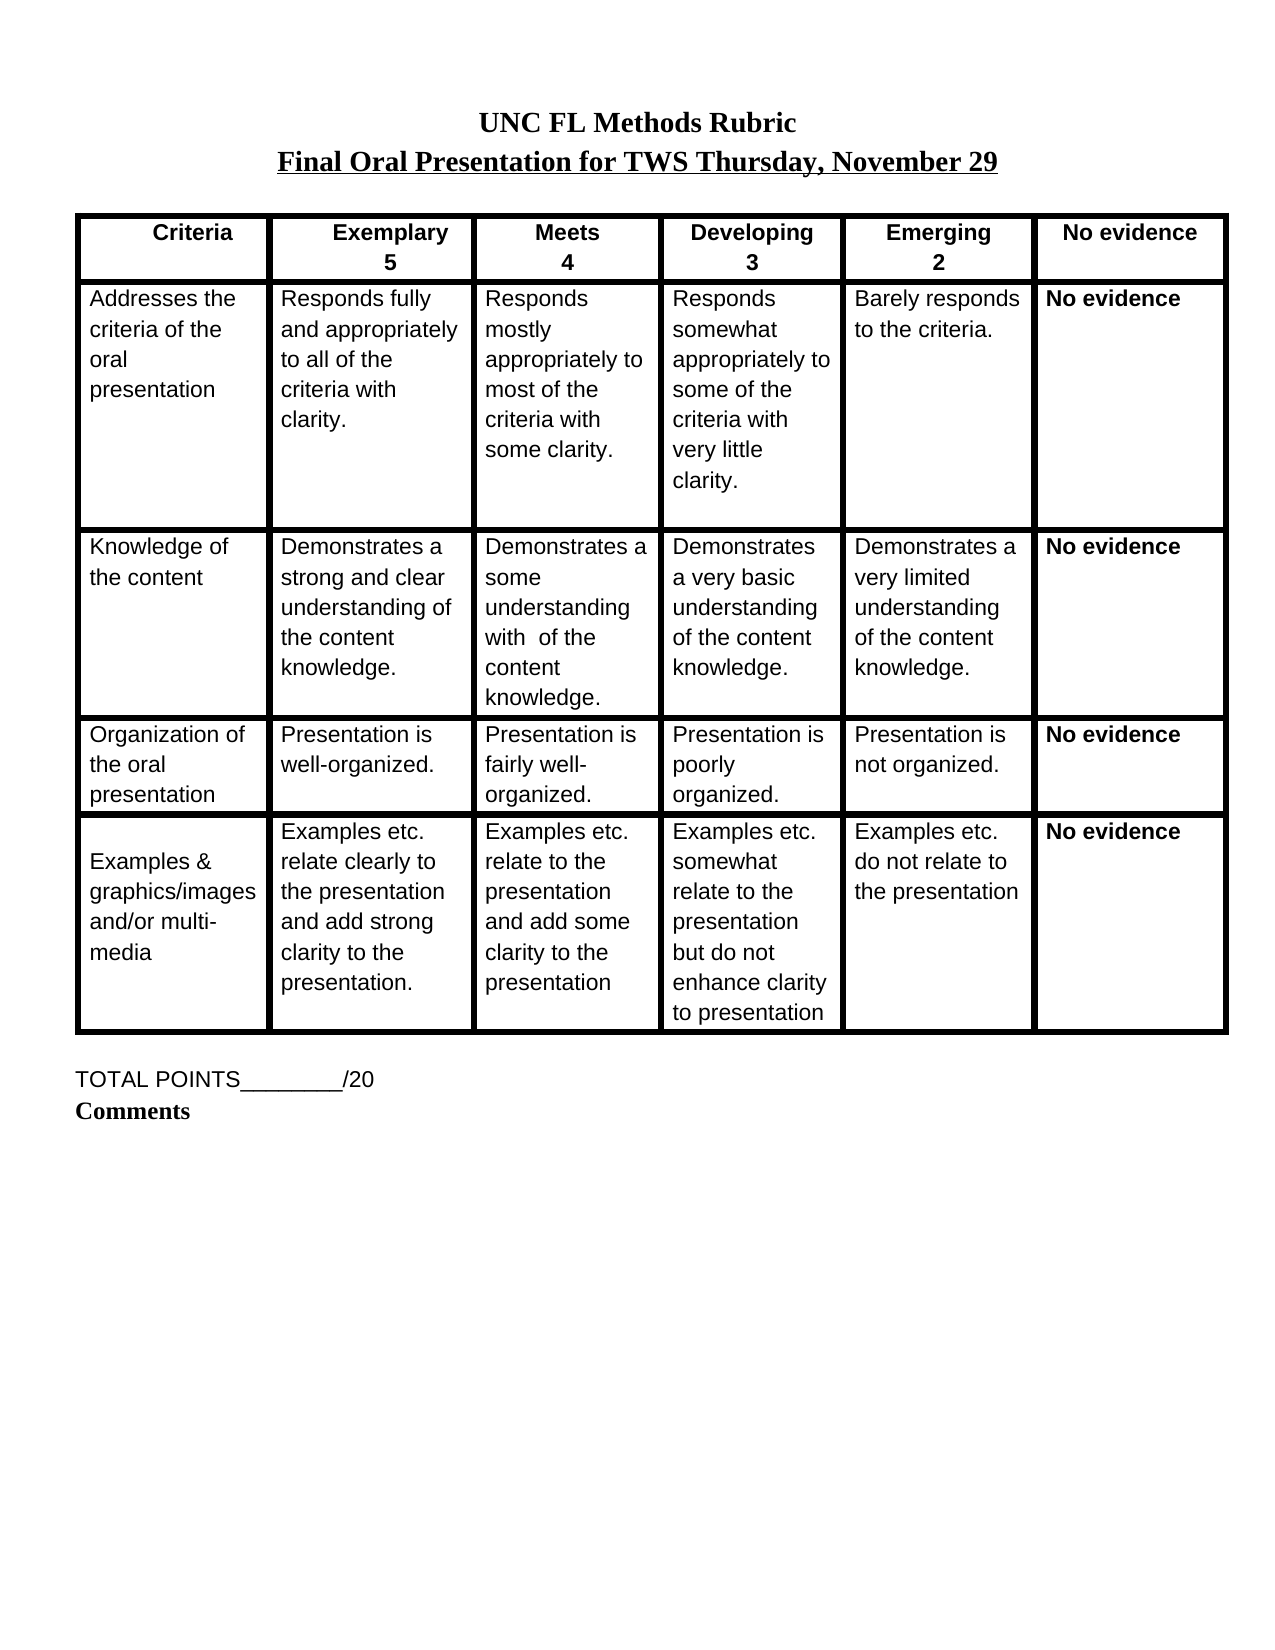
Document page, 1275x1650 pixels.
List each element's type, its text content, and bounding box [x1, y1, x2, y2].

table_cell Demonstrates a some understanding with of the content knowledge. [477, 533, 658, 714]
table_header Criteria [81, 219, 266, 279]
table_cell Organization of the oral presentation [81, 721, 266, 811]
table_header Meets 4 [477, 219, 658, 279]
text Final Oral Presentation for TWS Thursday, November 29 [75, 144, 1200, 177]
table_cell Presentation is not organized. [846, 721, 1031, 811]
table_cell Knowledge of the content [81, 533, 266, 714]
table_cell No evidence [1038, 285, 1223, 527]
table_cell Examples & graphics/images and/or multi-media [81, 818, 266, 1029]
table_cell Responds mostly appropriately to most of the criteria with some clarity. [477, 285, 658, 527]
table_cell No evidence [1038, 818, 1223, 1029]
table_cell Presentation is well-organized. [273, 721, 471, 811]
text Comments [75, 1096, 1200, 1124]
text TOTAL POINTS________/20 [75, 1066, 1200, 1092]
table_cell Responds somewhat appropriately to some of the criteria with very little clarity. [664, 285, 840, 527]
table_cell Demonstrates a strong and clear understanding of the content knowledge. [273, 533, 471, 714]
table_cell Examples etc. relate clearly to the presentation and add strong clarity to the presentation. [273, 818, 471, 1029]
table_cell Presentation is poorly organized. [664, 721, 840, 811]
table_cell Examples etc. relate to the presentation and add some clarity to the presentation [477, 818, 658, 1029]
table_cell Presentation is fairly well-organized. [477, 721, 658, 811]
table_cell Demonstrates a very basic understanding of the content knowledge. [664, 533, 840, 714]
table_cell Responds fully and appropriately to all of the criteria with clarity. [273, 285, 471, 527]
table_header Exemplary 5 [273, 219, 471, 279]
text UNC FL Methods Rubric [75, 105, 1200, 139]
table_cell Addresses the criteria of the oral presentation [81, 285, 266, 527]
table_header Developing 3 [664, 219, 840, 279]
table_cell Examples etc. do not relate to the presentation [846, 818, 1031, 1029]
table_header Emerging 2 [846, 219, 1031, 279]
table_cell Examples etc. somewhat relate to the presentation but do not enhance clarity to presentation [664, 818, 840, 1029]
table_cell No evidence [1038, 533, 1223, 714]
table_cell Demonstrates a very limited understanding of the content knowledge. [846, 533, 1031, 714]
table_cell Barely responds to the criteria. [846, 285, 1031, 527]
table_cell No evidence [1038, 721, 1223, 811]
table_header No evidence [1038, 219, 1223, 279]
